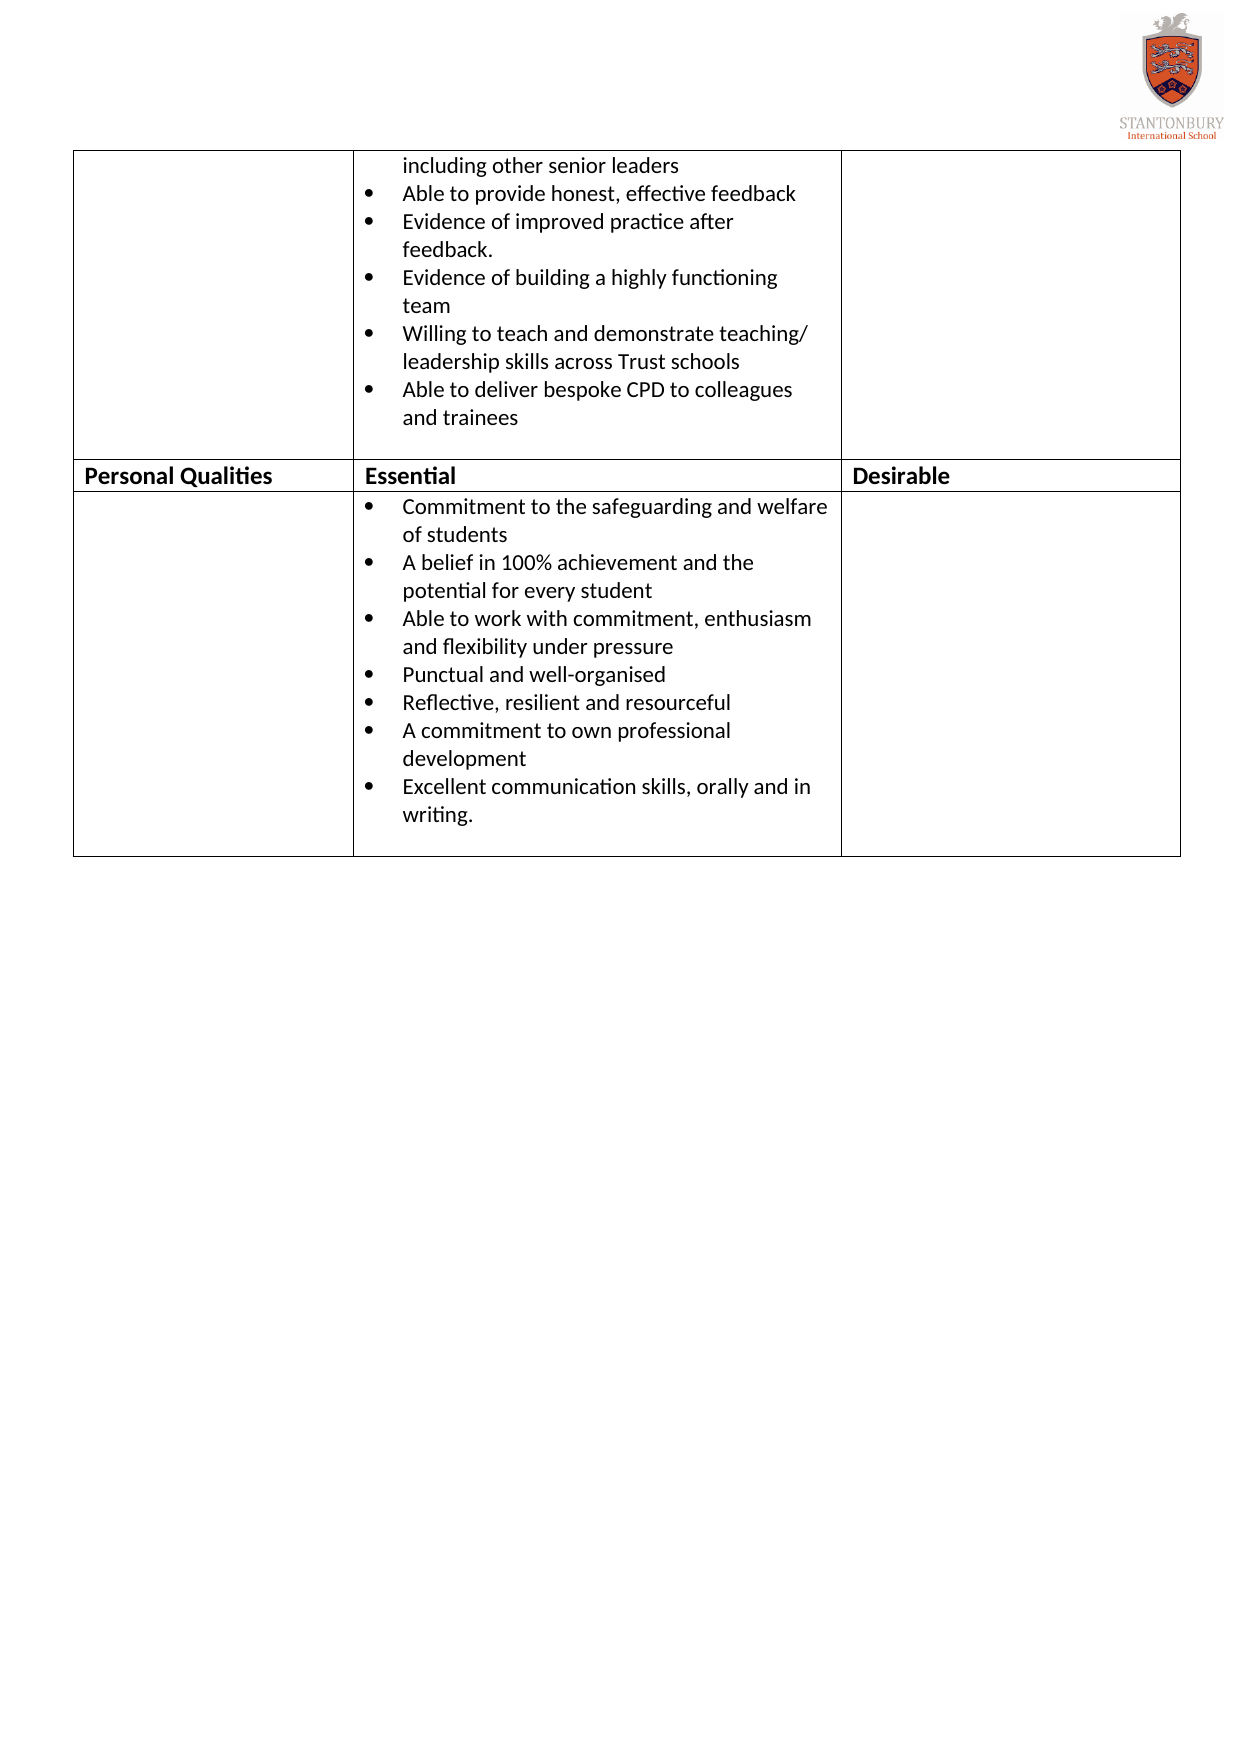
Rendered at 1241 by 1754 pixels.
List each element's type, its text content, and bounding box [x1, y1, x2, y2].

picture [1120, 13, 1224, 139]
table_cell [74, 492, 353, 856]
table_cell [354, 151, 841, 459]
table_cell Commitment to the safeguarding and welfare of students A belief in 100% achievement and the potential for every student Able to work with commitment, enthusiasm and flexibility under pressure Punctual and well-organised Reflective, resilient and resourceful A commitment to own professional development Excellent communication skills, orally and in writing. [354, 492, 841, 856]
table_cell Personal Qualities [74, 460, 353, 491]
table_cell Desirable [842, 460, 1180, 491]
table_cell [842, 492, 1180, 856]
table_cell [74, 151, 353, 459]
table_cell Essential [354, 460, 841, 491]
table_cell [842, 151, 1180, 459]
